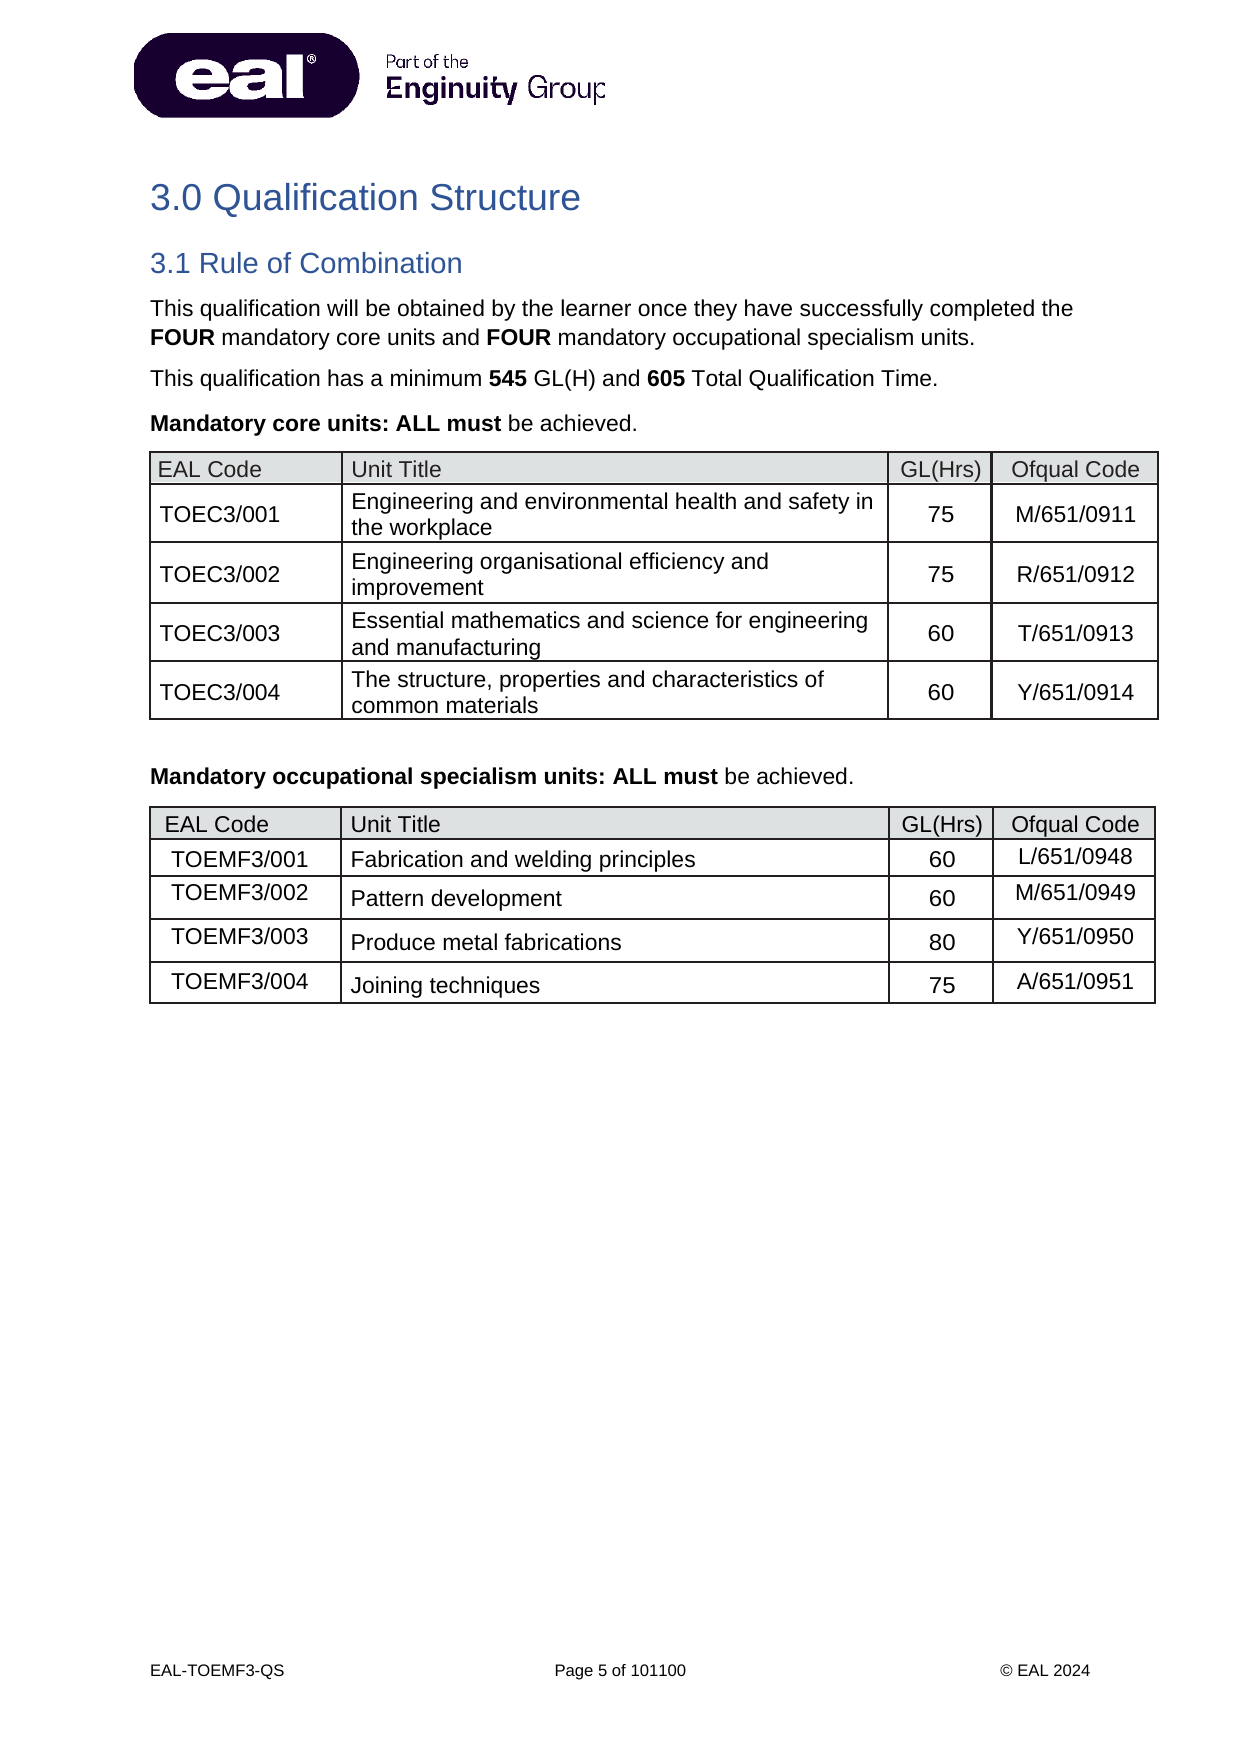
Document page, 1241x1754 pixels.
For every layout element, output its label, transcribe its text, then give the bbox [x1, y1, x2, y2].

table_header Ofqual Code [993, 453, 1157, 482]
table_cell TOEC3/004 [151, 662, 341, 718]
table_cell Engineering and environmental health and safety in the workplace [343, 485, 887, 541]
subtitle 3.1 Rule of Combination [150, 247, 1090, 280]
table_cell 75 [889, 543, 990, 602]
table_cell M/651/0911 [993, 485, 1157, 541]
table_cell Y/651/0914 [993, 662, 1157, 718]
table_cell Engineering organisational efficiency and improvement [343, 543, 887, 602]
table_cell 60 [890, 877, 992, 917]
table_header EAL Code [151, 808, 340, 838]
table_cell TOEC3/002 [151, 543, 341, 602]
table_cell TOEMF3/001 [151, 840, 340, 874]
table_cell Essential mathematics and science for engineering and manufacturing [343, 604, 887, 660]
table_cell M/651/0949 [994, 877, 1154, 917]
table_header GL(Hrs) [890, 808, 992, 838]
table_cell Joining techniques [342, 963, 888, 1002]
table_cell TOEMF3/004 [151, 963, 340, 1002]
subtitle Qualification Structure [150, 175, 1090, 218]
text This qualification will be obtained by the learner once they have successfully completed the FOUR mandatory core units and FOUR mandatory occupational specialism units. [150, 295, 1090, 350]
table_header EAL Code [151, 453, 341, 482]
table_cell TOEC3/001 [151, 485, 341, 541]
table_cell R/651/0912 [993, 543, 1157, 602]
table_header GL(Hrs) [889, 453, 990, 482]
table_cell 60 [889, 662, 990, 718]
picture [132, 33, 605, 118]
table_cell TOEC3/003 [151, 604, 341, 660]
table_cell 60 [889, 604, 990, 660]
table_cell Fabrication and welding principles [342, 840, 888, 874]
table_cell T/651/0913 [993, 604, 1157, 660]
table_cell The structure, properties and characteristics of common materials [343, 662, 887, 718]
text Mandatory core units: ALL must be achieved. [150, 410, 1090, 436]
table_cell L/651/0948 [994, 840, 1154, 874]
table_header Ofqual Code [994, 808, 1154, 838]
table_cell 75 [889, 485, 990, 541]
table_cell 80 [890, 920, 992, 961]
table_header Unit Title [342, 808, 888, 838]
table_cell 60 [890, 840, 992, 874]
table_cell 75 [890, 963, 992, 1002]
table_header Unit Title [343, 453, 887, 482]
table_cell TOEMF3/002 [151, 877, 340, 917]
table_cell Pattern development [342, 877, 888, 917]
table_cell Y/651/0950 [994, 920, 1154, 961]
table_cell Produce metal fabrications [342, 920, 888, 961]
text This qualification has a minimum 545 GL(H) and 605 Total Qualification Time. [150, 364, 1090, 391]
table_cell TOEMF3/003 [151, 920, 340, 961]
text Mandatory occupational specialism units: ALL must be achieved. [150, 763, 1090, 789]
table_cell A/651/0951 [994, 963, 1154, 1002]
